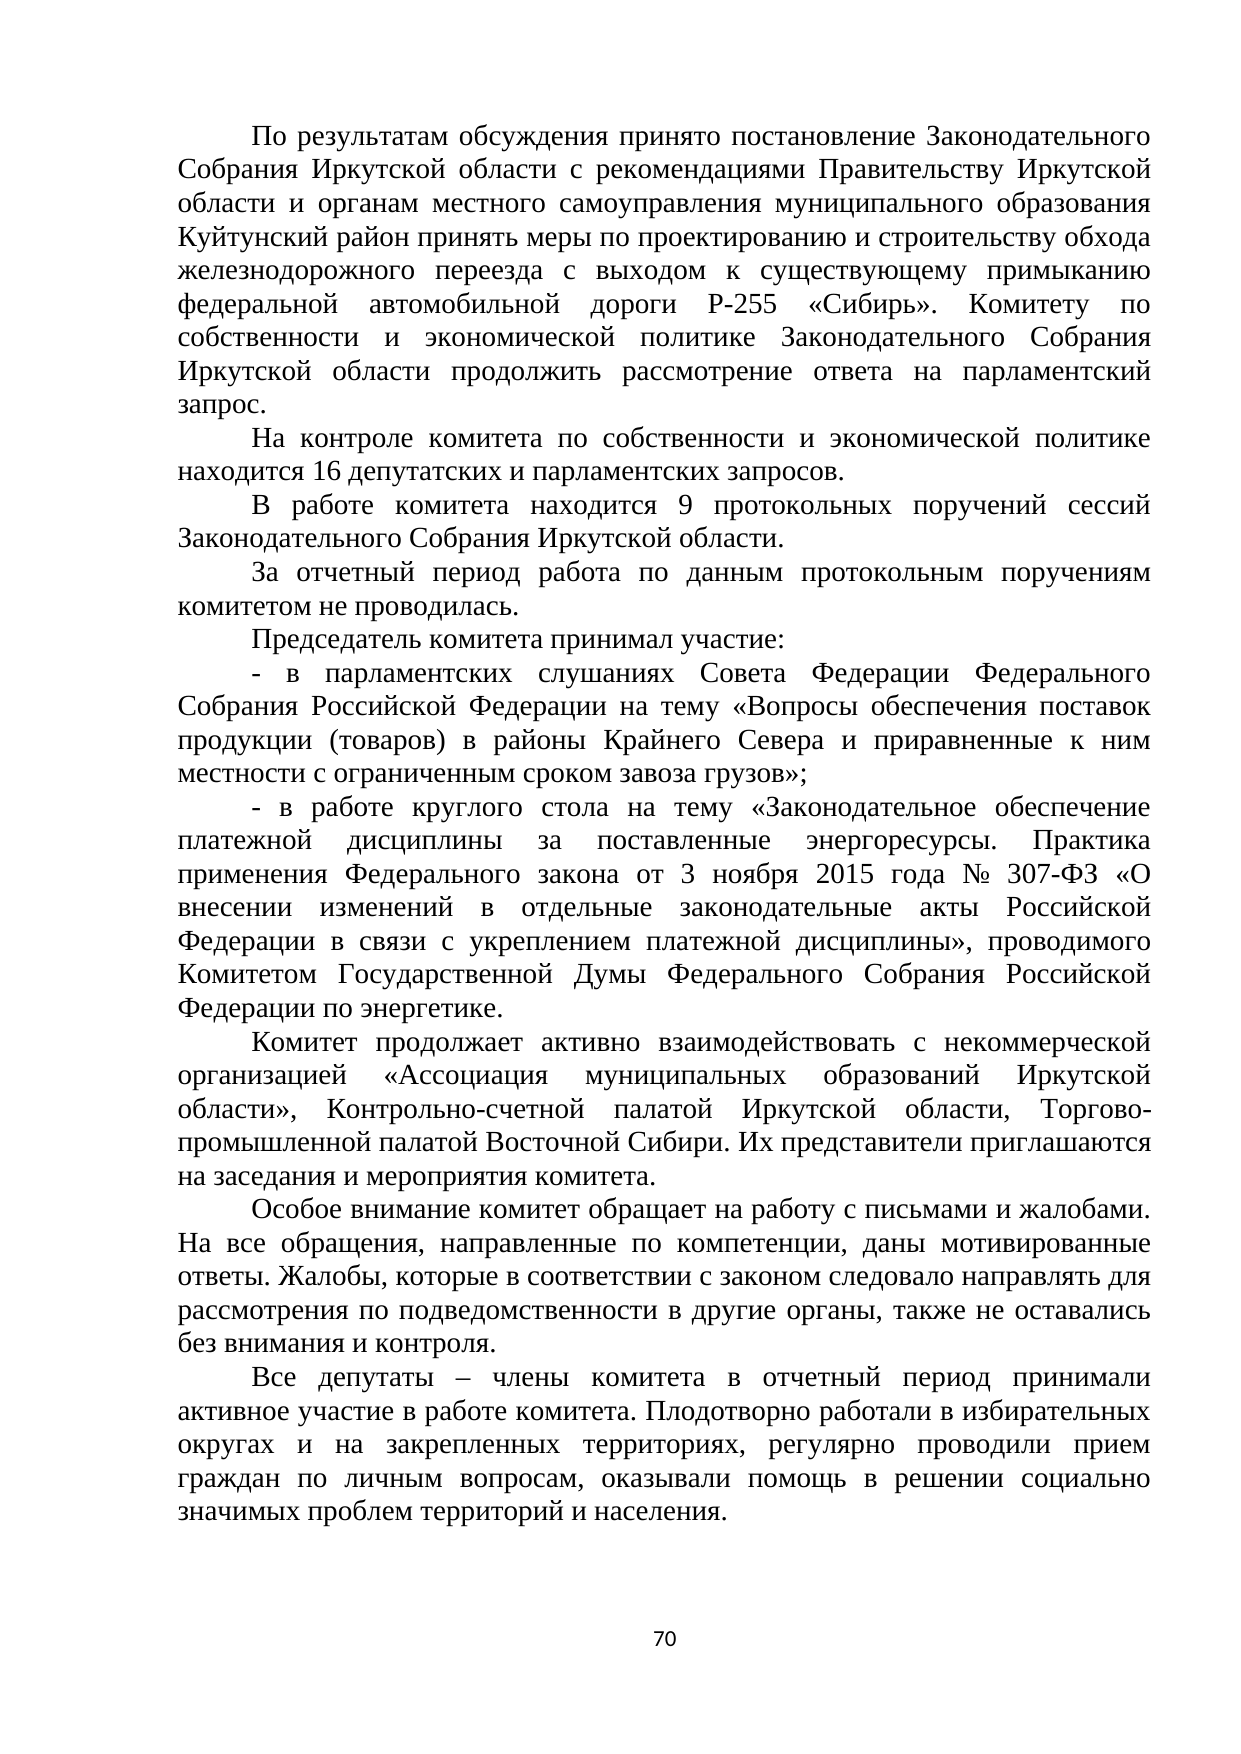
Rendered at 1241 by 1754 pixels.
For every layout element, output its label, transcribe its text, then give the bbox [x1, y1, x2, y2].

text В работе комитета находится 9 протокольных поручений сессий Законодательного Собрания Иркутской области. [177, 487, 1152, 554]
text Комитет продолжает активно взаимодействовать с некоммерческой организацией «Ассоциация муниципальных образований Иркутской области», Контрольно-счетной палатой Иркутской области, Торгово-промышленной палатой Восточной Сибири. Их представители приглашаются на заседания и мероприятия комитета. [177, 1024, 1152, 1191]
text - в работе круглого стола на тему «Законодательное обеспечение платежной дисциплины за поставленные энергоресурсы. Практика применения Федерального закона от 3 ноября 2015 года № 307-ФЗ «О внесении изменений в отдельные законодательные акты Российской Федерации в связи с укреплением платежной дисциплины», проводимого Комитетом Государственной Думы Федерального Собрания Российской Федерации по энергетике. [177, 789, 1152, 1024]
text Особое внимание комитет обращает на работу с письмами и жалобами. На все обращения, направленные по компетенции, даны мотивированные ответы. Жалобы, которые в соответствии с законом следовало направлять для рассмотрения по подведомственности в другие органы, также не оставались без внимания и контроля. [177, 1191, 1152, 1359]
text - в парламентских слушаниях Совета Федерации Федерального Собрания Российской Федерации на тему «Вопросы обеспечения поставок продукции (товаров) в районы Крайнего Севера и приравненные к ним местности с ограниченным сроком завоза грузов»; [177, 655, 1152, 789]
text Все депутаты – члены комитета в отчетный период принимали активное участие в работе комитета. Плодотворно работали в избирательных округах и на закрепленных территориях, регулярно проводили прием граждан по личным вопросам, оказывали помощь в решении социально значимых проблем территорий и населения. [177, 1359, 1152, 1527]
text По результатам обсуждения принято постановление Законодательного Собрания Иркутской области с рекомендациями Правительству Иркутской области и органам местного самоуправления муниципального образования Куйтунский район принять меры по проектированию и строительству обхода железнодорожного переезда с выходом к существующему примыканию федеральной автомобильной дороги Р-255 «Сибирь». Комитету по собственности и экономической политике Законодательного Собрания Иркутской области продолжить рассмотрение ответа на парламентский запрос. [177, 118, 1152, 420]
text За отчетный период работа по данным протокольным поручениям комитетом не проводилась. [177, 554, 1152, 621]
text Председатель комитета принимал участие: [177, 621, 1152, 655]
text На контроле комитета по собственности и экономической политике находится 16 депутатских и парламентских запросов. [177, 420, 1152, 487]
